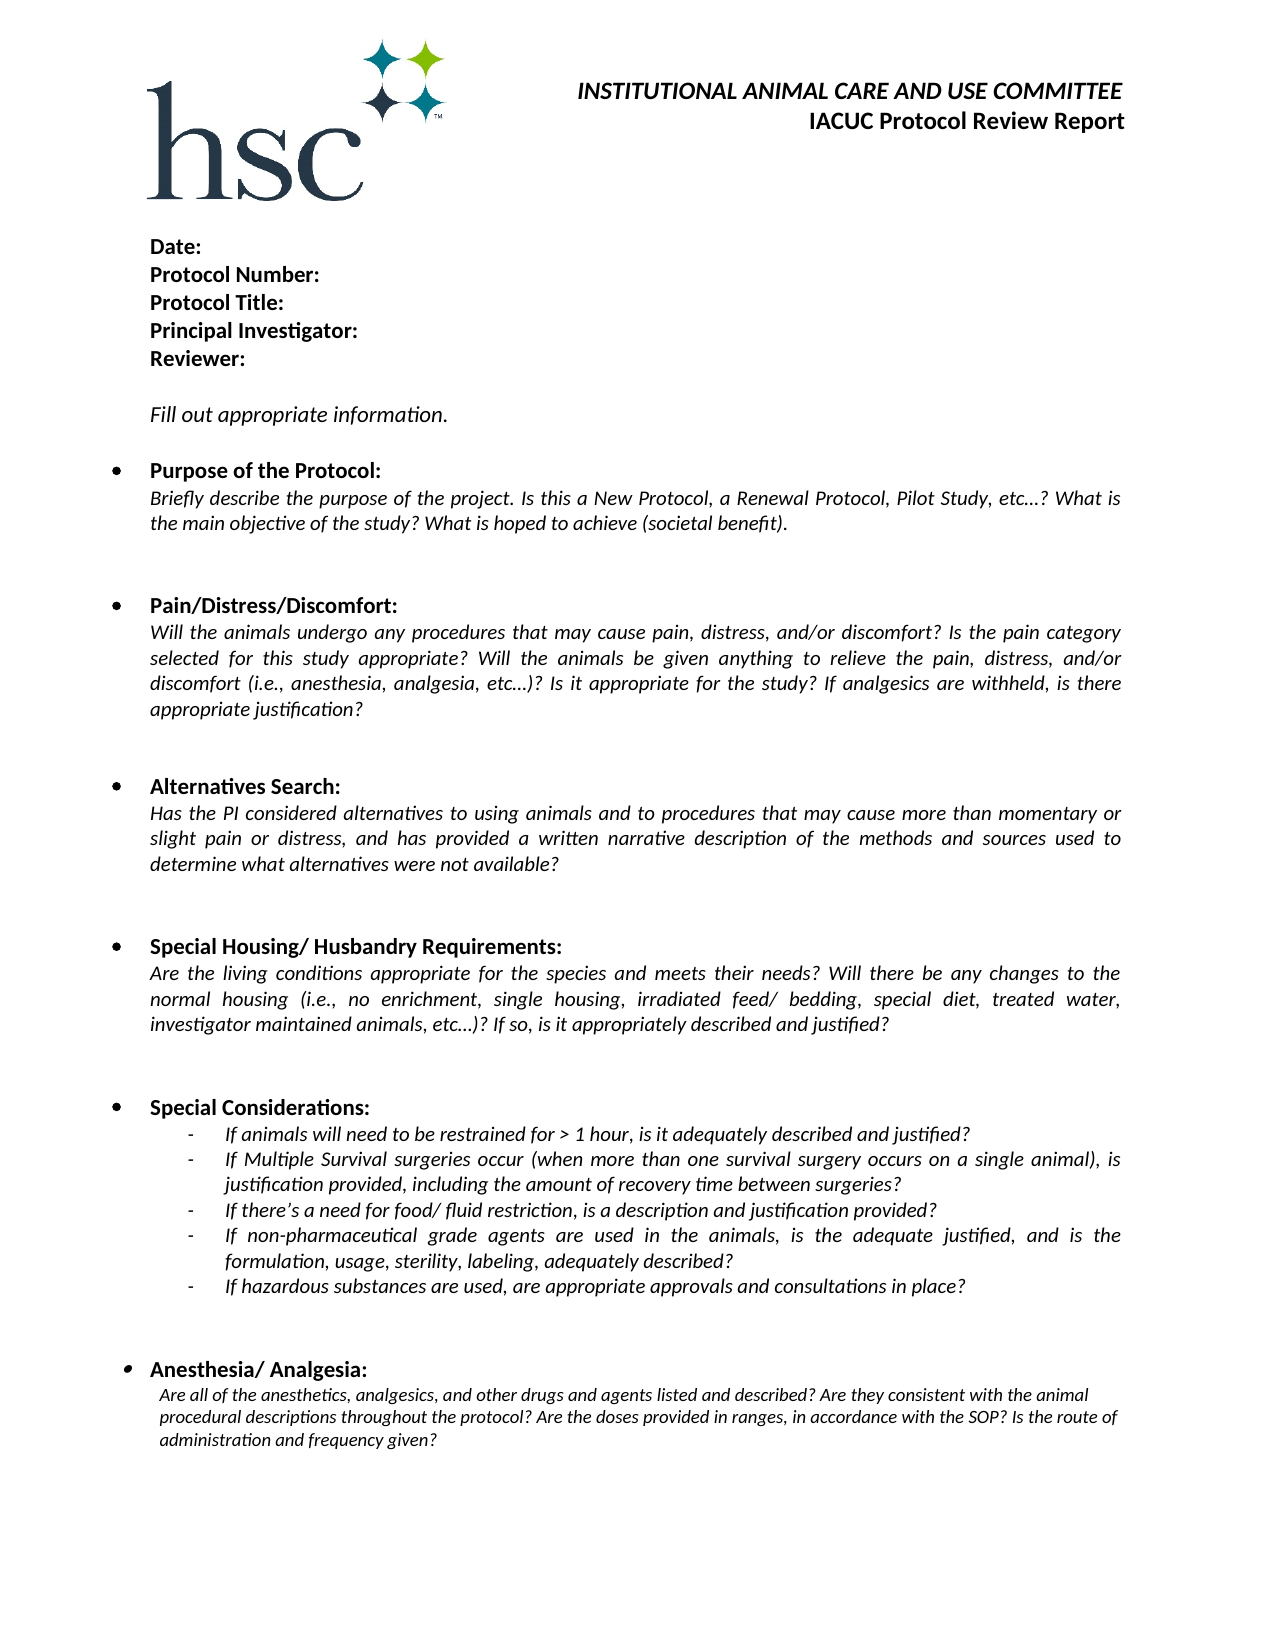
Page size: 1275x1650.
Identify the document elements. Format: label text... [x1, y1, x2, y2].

text Are the living conditions appropriate for the species and meets their needs? Will there be any changes to the normal housing (i.e., no enrichment, single housing, irradiated feed/ bedding, special diet, treated water, investigator maintained animals, etc…)? If so, is it appropriately described and justified? [150, 960, 1125, 1037]
list If there’s a need for food/ fluid restriction, is a description and justification provided? [187, 1197, 1125, 1222]
list If Multiple Survival surgeries occur (when more than one survival surgery occurs on a single animal), is justification provided, including the amount of recovery time between surgeries? [187, 1146, 1125, 1197]
list If hazardous substances are used, are appropriate approvals and consultations in place? [187, 1273, 1125, 1299]
text Fill out appropriate information. [150, 401, 1125, 429]
text Protocol Number: [150, 261, 1125, 288]
list Special Housing/ Husbandry Requirements: [112, 932, 1125, 960]
list If animals will need to be restrained for > 1 hour, is it adequately described and justified? [187, 1121, 1125, 1146]
list Purpose of the Protocol: [112, 457, 1125, 485]
list Pain/Distress/Discomfort: [112, 592, 1125, 619]
text Has the PI considered alternatives to using animals and to procedures that may cause more than momentary or slight pain or distress, and has provided a written narrative description of the methods and sources used to determine what alternatives were not available? [150, 800, 1125, 876]
picture [146, 37, 447, 201]
text Date: [150, 232, 1125, 261]
list Alternatives Search: [112, 772, 1125, 800]
text Will the animals undergo any procedures that may cause pain, distress, and/or discomfort? Is the pain category selected for this study appropriate? Will the animals be given anything to relieve the pain, distress, and/or discomfort (i.e., anesthesia, analgesia, etc…)? Is it appropriate for the study? If analgesics are withheld, is there appropriate justification? [150, 619, 1125, 721]
list Anesthesia/ Analgesia: Are all of the anesthetics, analgesics, and other drugs and agents listed and described? Are they consistent with the animal procedural descriptions throughout the protocol? Are the doses provided in ranges, in accordance with the SOP? Is the route of administration and frequency given? [122, 1355, 1125, 1451]
text Reviewer: [150, 344, 1125, 373]
text Protocol Title: [150, 288, 1125, 317]
list Special Considerations: [112, 1093, 1125, 1121]
text Principal Investigator: [150, 317, 1125, 344]
text Briefly describe the purpose of the project. Is this a New Protocol, a Renewal Protocol, Pilot Study, etc…? What is the main objective of the study? What is hoped to achieve (societal benefit). [150, 485, 1125, 536]
list If non-pharmaceutical grade agents are used in the animals, is the adequate justified, and is the formulation, usage, sterility, labeling, adequately described? [187, 1222, 1125, 1273]
